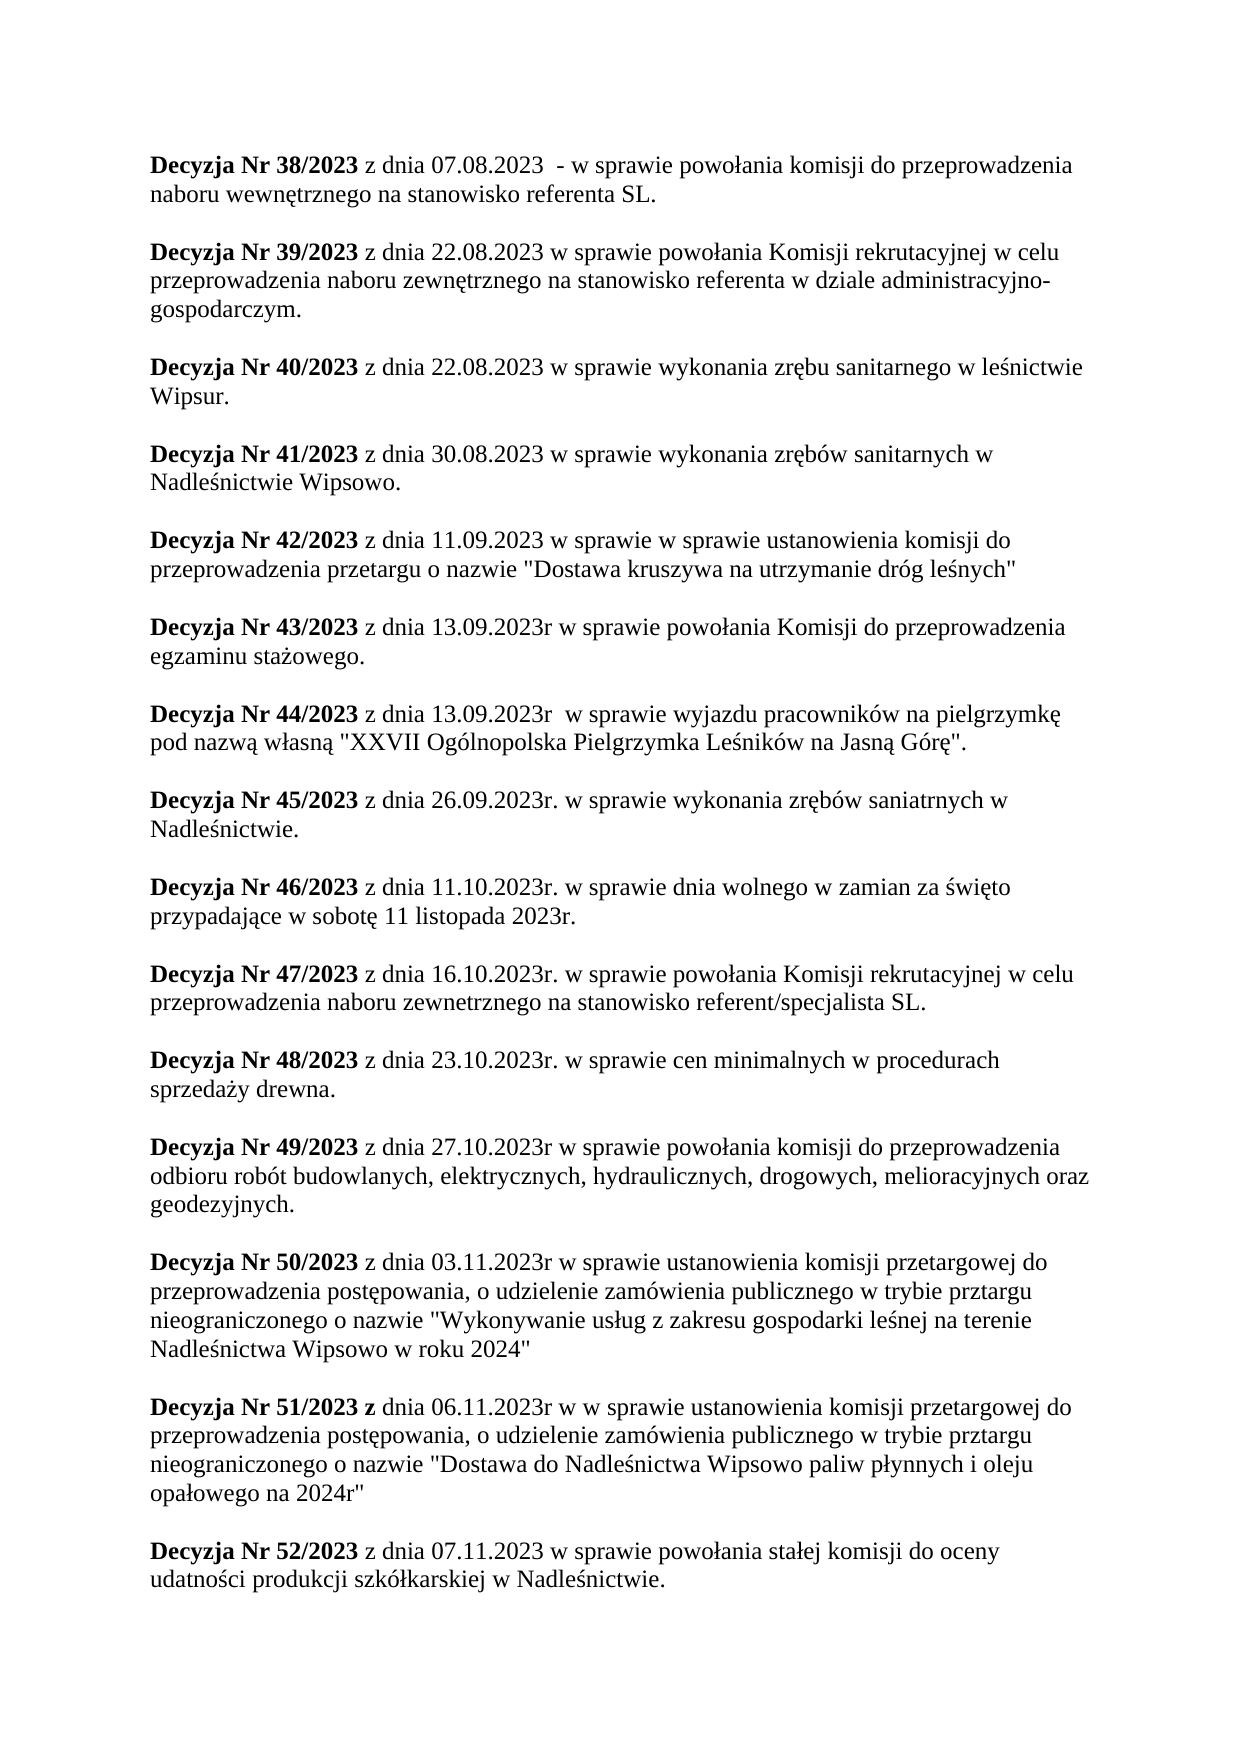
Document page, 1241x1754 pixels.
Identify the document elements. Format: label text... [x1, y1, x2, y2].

text Decyzja Nr 47/2023 z dnia 16.10.2023r. w sprawie powołania Komisji rekrutacyjnej w celu przeprowadzenia naboru zewnetrznego na stanowisko referent/specjalista SL. [150, 959, 1090, 1016]
text Decyzja Nr 40/2023 z dnia 22.08.2023 w sprawie wykonania zrębu sanitarnego w leśnictwie Wipsur. [150, 352, 1090, 409]
text Decyzja Nr 41/2023 z dnia 30.08.2023 w sprawie wykonania zrębów sanitarnych w Nadleśnictwie Wipsowo. [150, 439, 1090, 496]
text Decyzja Nr 49/2023 z dnia 27.10.2023r w sprawie powołania komisji do przeprowadzenia odbioru robót budowlanych, elektrycznych, hydraulicznych, drogowych, melioracyjnych oraz geodezyjnych. [150, 1132, 1090, 1218]
text Decyzja Nr 50/2023 z dnia 03.11.2023r w sprawie ustanowienia komisji przetargowej do przeprowadzenia postępowania, o udzielenie zamówienia publicznego w trybie prztargu nieograniczonego o nazwie "Wykonywanie usług z zakresu gospodarki leśnej na terenie Nadleśnictwa Wipsowo w roku 2024" [150, 1247, 1090, 1362]
text Decyzja Nr 51/2023 z dnia 06.11.2023r w w sprawie ustanowienia komisji przetargowej do przeprowadzenia postępowania, o udzielenie zamówienia publicznego w trybie prztargu nieograniczonego o nazwie "Dostawa do Nadleśnictwa Wipsowo paliw płynnych i oleju opałowego na 2024r" [150, 1392, 1090, 1507]
text Decyzja Nr 42/2023 z dnia 11.09.2023 w sprawie w sprawie ustanowienia komisji do przeprowadzenia przetargu o nazwie "Dostawa kruszywa na utrzymanie dróg leśnych" [150, 525, 1090, 583]
text Decyzja Nr 48/2023 z dnia 23.10.2023r. w sprawie cen minimalnych w procedurach sprzedaży drewna. [150, 1045, 1090, 1103]
text Decyzja Nr 38/2023 z dnia 07.08.2023 - w sprawie powołania komisji do przeprowadzenia naboru wewnętrznego na stanowisko referenta SL. [150, 150, 1090, 207]
text Decyzja Nr 43/2023 z dnia 13.09.2023r w sprawie powołania Komisji do przeprowadzenia egzaminu stażowego. [150, 612, 1090, 669]
text Decyzja Nr 45/2023 z dnia 26.09.2023r. w sprawie wykonania zrębów saniatrnych w Nadleśnictwie. [150, 785, 1090, 843]
text Decyzja Nr 44/2023 z dnia 13.09.2023r w sprawie wyjazdu pracowników na pielgrzymkę pod nazwą własną "XXVII Ogólnopolska Pielgrzymka Leśników na Jasną Górę". [150, 699, 1090, 756]
text Decyzja Nr 46/2023 z dnia 11.10.2023r. w sprawie dnia wolnego w zamian za święto przypadające w sobotę 11 listopada 2023r. [150, 872, 1090, 929]
text Decyzja Nr 39/2023 z dnia 22.08.2023 w sprawie powołania Komisji rekrutacyjnej w celu przeprowadzenia naboru zewnętrznego na stanowisko referenta w dziale administracyjno-gospodarczym. [150, 237, 1090, 323]
text Decyzja Nr 52/2023 z dnia 07.11.2023 w sprawie powołania stałej komisji do oceny udatności produkcji szkółkarskiej w Nadleśnictwie. [150, 1536, 1090, 1593]
